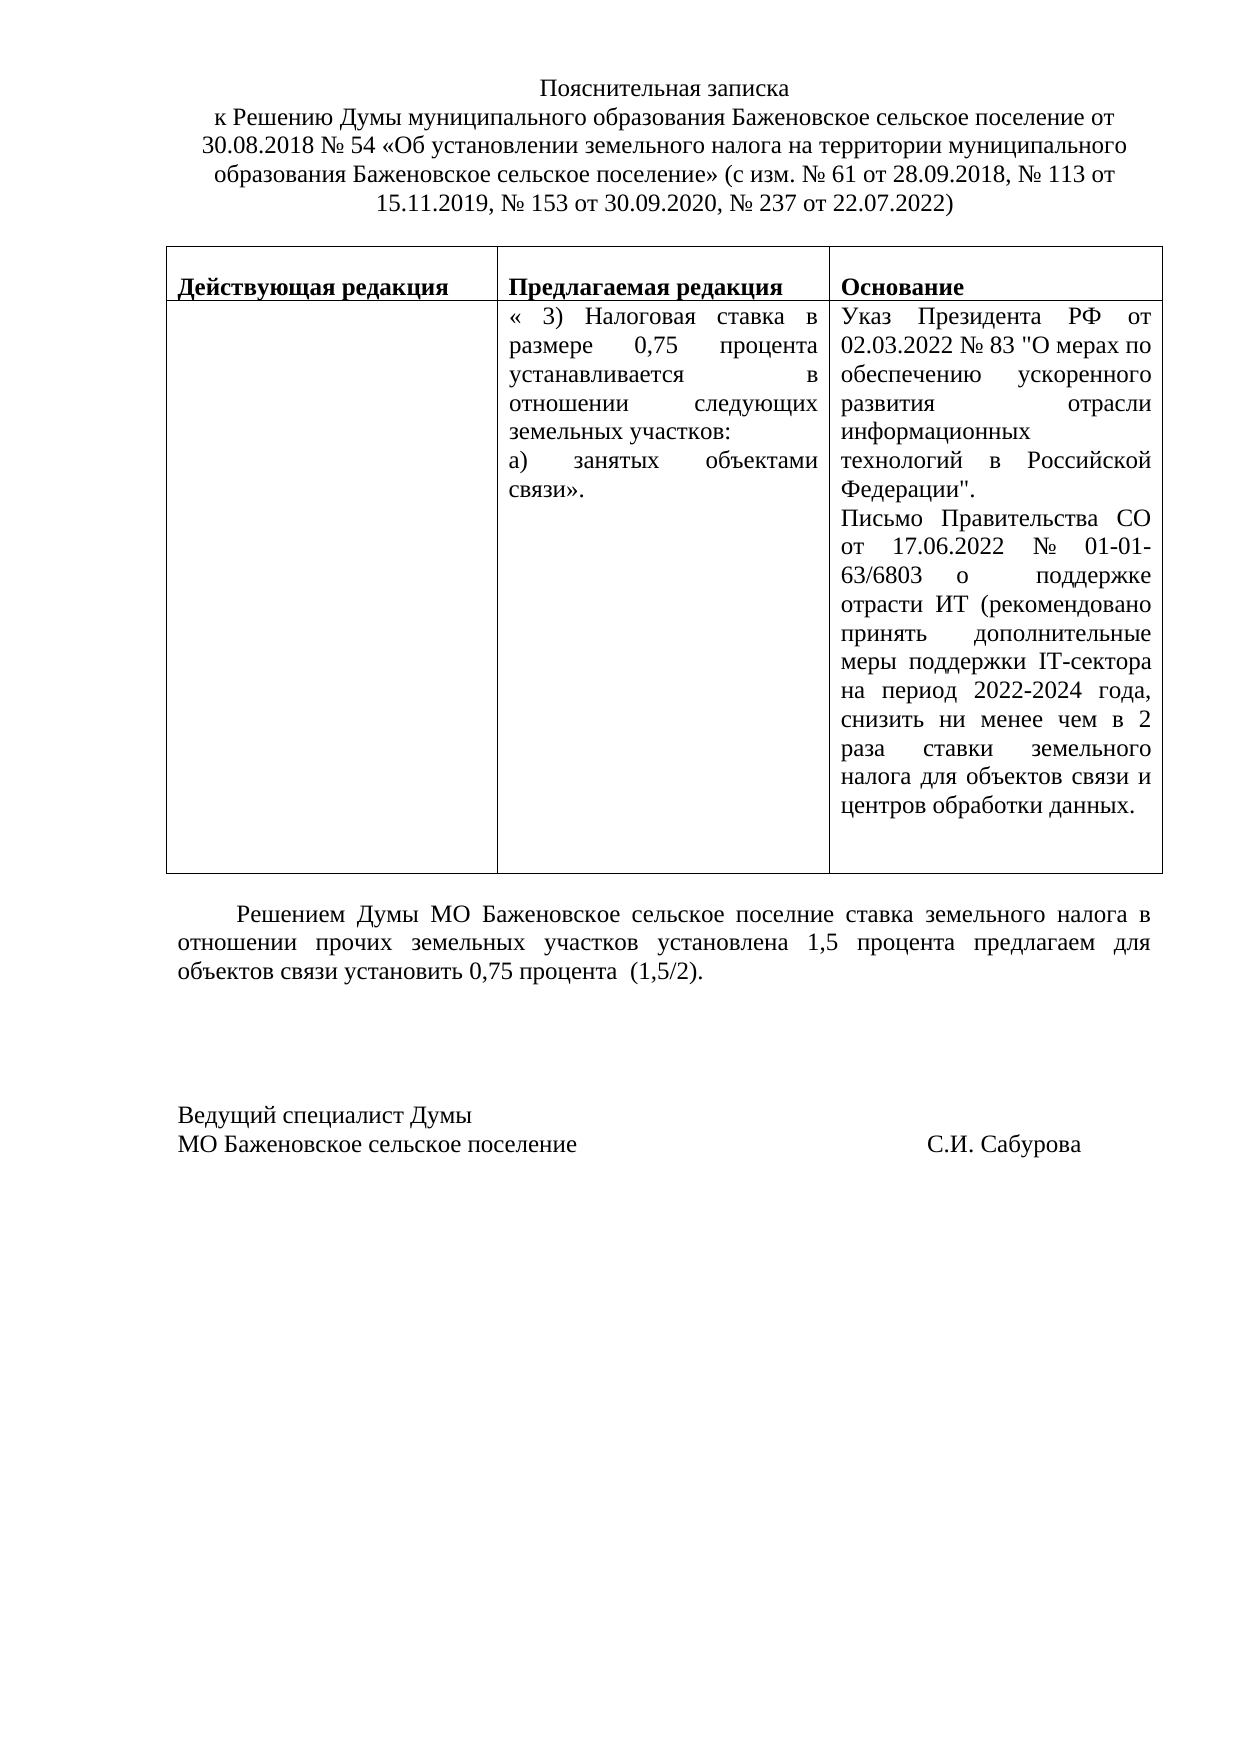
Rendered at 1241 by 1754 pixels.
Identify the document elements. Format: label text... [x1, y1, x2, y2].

table_header Предлагаемая редакция [498, 247, 829, 300]
table_cell [167, 301, 497, 873]
text к Решению Думы муниципального образования Баженовское сельское поселение от 30.08.2018 № 54 «Об установлении земельного налога на территории муниципального образования Баженовское сельское поселение» (с изм. № 61 от 28.09.2018, № 113 от 15.11.2019, № 153 от 30.09.2020, № 237 от 22.07.2022) [177, 102, 1152, 217]
text Ведущий специалист Думы [177, 1100, 1152, 1129]
text Пояснительная записка [177, 73, 1152, 102]
text МО Баженовское сельское поселение С.И. Сабурова [177, 1129, 1152, 1157]
text Решением Думы МО Баженовское сельское поселние ставка земельного налога в отношении прочих земельных участков установлена 1,5 процента предлагаем для объектов связи установить 0,75 процента (1,5/2). [177, 899, 1152, 985]
table_header Действующая редакция [167, 247, 497, 300]
table_header Основание [830, 247, 1162, 300]
table_cell « 3) Налоговая ставка в размере 0,75 процента устанавливается в отношении следующих земельных участков: а) занятых объектами связи». [498, 301, 829, 873]
table_cell Указ Президента РФ от 02.03.2022 № 83 "О мерах по обеспечению ускоренного развития отрасли информационных технологий в Российской Федерации". Письмо Правительства СО от 17.06.2022 № 01-01-63/6803 о поддержке отрасти ИТ (рекомендовано принять дополнительные меры поддержки IT-сектора на период 2022-2024 года, снизить ни менее чем в 2 раза ставки земельного налога для объектов связи и центров обработки данных. [830, 301, 1162, 873]
